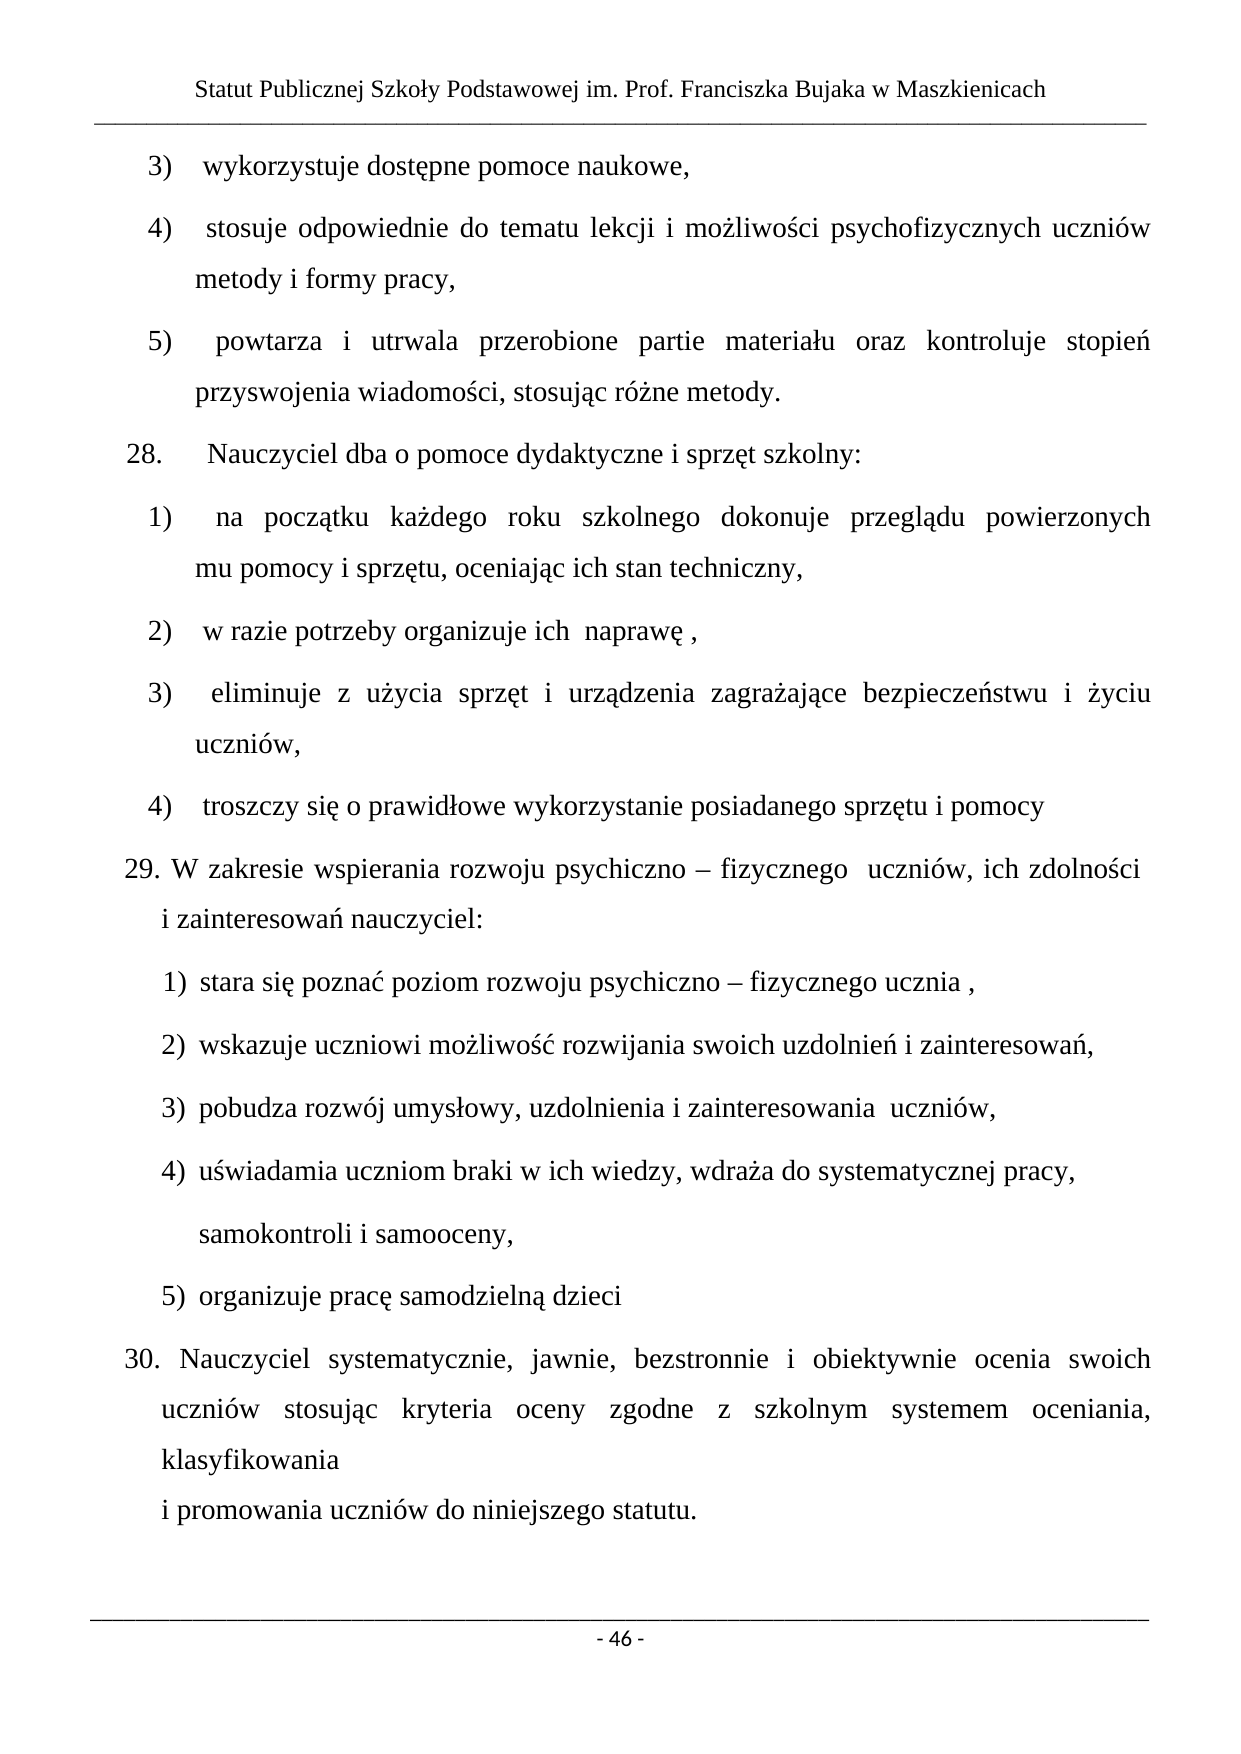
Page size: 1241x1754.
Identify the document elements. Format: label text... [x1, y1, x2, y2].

list uświadamia uczniom braki w ich wiedzy, wdraża do systematycznej pracy, [161, 1153, 1152, 1186]
list w razie potrzeby organizuje ich naprawę , [148, 613, 1152, 646]
list pobudza rozwój umysłowy, uzdolnienia i zainteresowania uczniów, [161, 1090, 1152, 1124]
list na początku każdego roku szkolnego dokonuje przeglądu powierzonych mu pomocy i sprzętu, oceniając ich stan techniczny, [148, 499, 1152, 583]
list Nauczyciel dba o pomoce dydaktyczne i sprzęt szkolny: [126, 437, 1152, 470]
list Nauczyciel systematycznie, jawnie, bezstronnie i obiektywnie ocenia swoich uczniów stosując kryteria oceny zgodne z szkolnym systemem oceniania, klasyfikowania i promowania uczniów do niniejszego statutu. [124, 1341, 1152, 1526]
list stara się poznać poziom rozwoju psychiczno – fizycznego ucznia , [162, 964, 1152, 998]
list W zakresie wspierania rozwoju psychiczno – fizycznego uczniów, ich zdolności i zainteresowań nauczyciel: [124, 851, 1152, 935]
list troszczy się o prawidłowe wykorzystanie posiadanego sprzętu i pomocy [148, 788, 1152, 822]
list wykorzystuje dostępne pomoce naukowe, [148, 148, 1152, 181]
text samokontroli i samooceny, [198, 1216, 1152, 1249]
list wskazuje uczniowi możliwość rozwijania swoich uzdolnień i zainteresowań, [161, 1027, 1152, 1061]
list powtarza i utrwala przerobione partie materiału oraz kontroluje stopień przyswojenia wiadomości, stosując różne metody. [148, 323, 1152, 407]
list eliminuje z użycia sprzęt i urządzenia zagrażające bezpieczeństwu i życiu uczniów, [148, 675, 1152, 759]
list organizuje pracę samodzielną dzieci [161, 1278, 1152, 1312]
list stosuje odpowiednie do tematu lekcji i możliwości psychofizycznych uczniów metody i formy pracy, [148, 210, 1152, 294]
